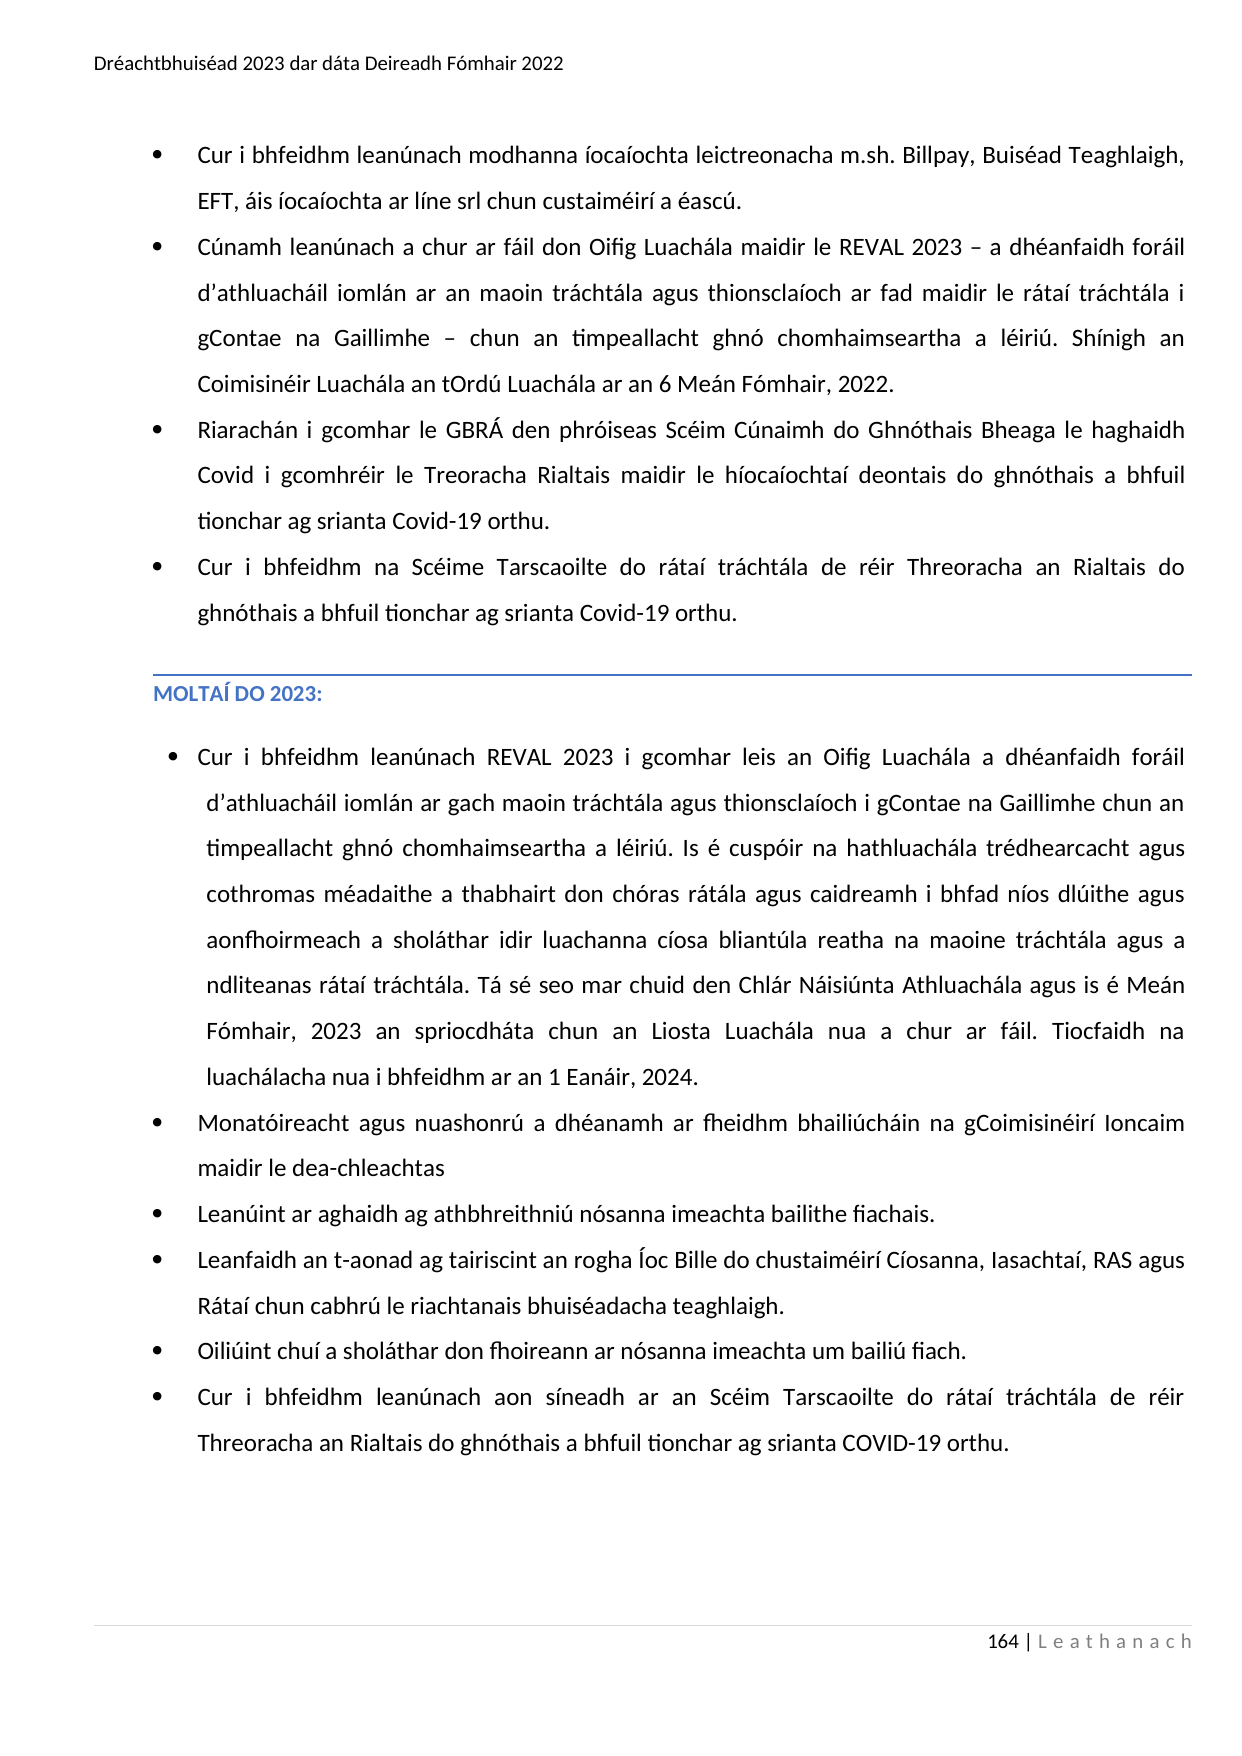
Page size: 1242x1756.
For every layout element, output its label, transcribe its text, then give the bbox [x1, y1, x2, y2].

list Cur i bhfeidhm na Scéime Tarscaoilte do rátaí tráchtála de réir Threoracha an Rialtais do ghnóthais a bhfuil tionchar ag srianta Covid-19 orthu. [153, 551, 1186, 627]
list Monatóireacht agus nuashonrú a dhéanamh ar fheidhm bhailiúcháin na gCoimisinéirí Ioncaim maidir le dea-chleachtas [153, 1107, 1186, 1183]
list Oiliúint chuí a sholáthar don fhoireann ar nósanna imeachta um bailiú fiach. [153, 1336, 1186, 1366]
list Cur i bhfeidhm leanúnach modhanna íocaíochta leictreonacha m.sh. Billpay, Buiséad Teaghlaigh, EFT, áis íocaíochta ar líne srl chun custaiméirí a éascú. [153, 139, 1186, 216]
subtitle MOLTAÍ DO 2023: [153, 676, 1192, 708]
list Cur i bhfeidhm leanúnach REVAL 2023 i gcomhar leis an Oifig Luachála a dhéanfaidh foráil d’athluacháil iomlán ar gach maoin tráchtála agus thionsclaíoch i gContae na Gaillimhe chun an timpeallacht ghnó chomhaimseartha a léiriú. Is é cuspóir na hathluachála trédhearcacht agus cothromas méadaithe a thabhairt don chóras rátála agus caidreamh i bhfad níos dlúithe agus aonfhoirmeach a sholáthar idir luachanna cíosa bliantúla reatha na maoine tráchtála agus a ndliteanas rátaí tráchtála. Tá sé seo mar chuid den Chlár Náisiúnta Athluachála agus is é Meán Fómhair, 2023 an spriocdháta chun an Liosta Luachála nua a chur ar fáil. Tiocfaidh na luachálacha nua i bhfeidhm ar an 1 Eanáir, 2024. [169, 741, 1186, 1092]
list Riarachán i gcomhar le GBRÁ den phróiseas Scéim Cúnaimh do Ghnóthais Bheaga le haghaidh Covid i gcomhréir le Treoracha Rialtais maidir le híocaíochtaí deontais do ghnóthais a bhfuil tionchar ag srianta Covid-19 orthu. [153, 414, 1186, 536]
list Cur i bhfeidhm leanúnach aon síneadh ar an Scéim Tarscaoilte do rátaí tráchtála de réir Threoracha an Rialtais do ghnóthais a bhfuil tionchar ag srianta COVID-19 orthu. [153, 1381, 1186, 1457]
list Leanúint ar aghaidh ag athbhreithniú nósanna imeachta bailithe fiachais. [153, 1198, 1186, 1229]
list Leanfaidh an t-aonad ag tairiscint an rogha Íoc Bille do chustaiméirí Cíosanna, Iasachtaí, RAS agus Rátaí chun cabhrú le riachtanais bhuiséadacha teaghlaigh. [153, 1244, 1186, 1320]
list Cúnamh leanúnach a chur ar fáil don Oifig Luachála maidir le REVAL 2023 – a dhéanfaidh foráil d’athluacháil iomlán ar an maoin tráchtála agus thionsclaíoch ar fad maidir le rátaí tráchtála i gContae na Gaillimhe – chun an timpeallacht ghnó chomhaimseartha a léiriú. Shínigh an Coimisinéir Luachála an tOrdú Luachála ar an 6 Meán Fómhair, 2022. [153, 231, 1186, 399]
